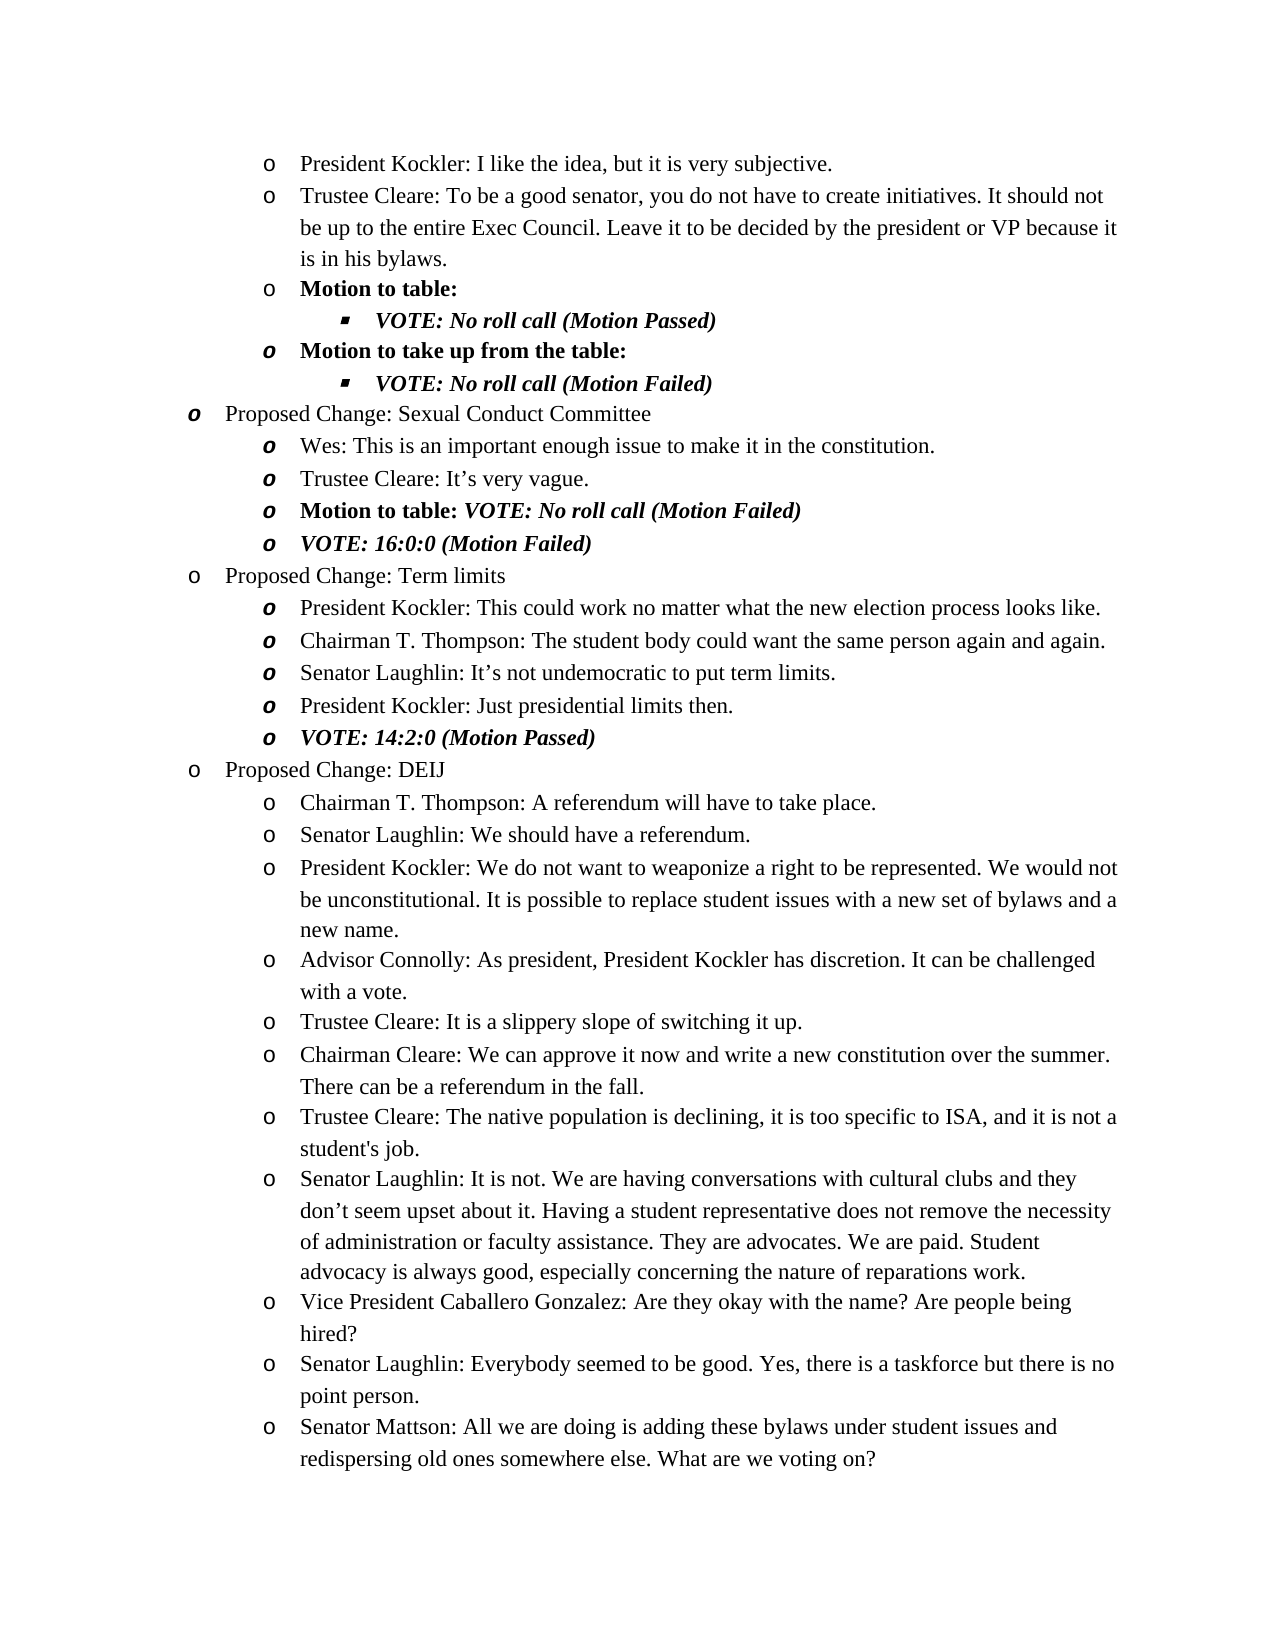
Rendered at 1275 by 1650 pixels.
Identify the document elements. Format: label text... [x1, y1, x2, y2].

list Motion to table: VOTE: No roll call (Motion Failed) [262, 497, 1125, 526]
list VOTE: 16:0:0 (Motion Failed) [262, 530, 1125, 558]
list Proposed Change: Term limits [187, 562, 1125, 590]
list President Kockler: We do not want to weaponize a right to be represented. We would not be unconstitutional. It is possible to replace student issues with a new set of bylaws and a new name. [262, 854, 1125, 942]
list Trustee Cleare: To be a good senator, you do not have to create initiatives. It should not be up to the entire Exec Council. Leave it to be decided by the president or VP because it is in his bylaws. [262, 182, 1125, 271]
list Proposed Change: DEIJ [187, 756, 1125, 785]
list Proposed Change: Sexual Conduct Committee [187, 400, 1125, 428]
list Advisor Connolly: As president, President Kockler has discretion. It can be challenged with a vote. [262, 946, 1125, 1004]
list VOTE: 14:2:0 (Motion Passed) [262, 724, 1125, 752]
list Chairman T. Thompson: A referendum will have to take place. [262, 789, 1125, 817]
list Motion to table: [262, 275, 1125, 303]
list Senator Mattson: All we are doing is adding these bylaws under student issues and redispersing old ones somewhere else. What are we voting on? [262, 1413, 1125, 1471]
list Senator Laughlin: It’s not undemocratic to put term limits. [262, 659, 1125, 687]
list Senator Laughlin: We should have a referendum. [262, 821, 1125, 849]
list Trustee Cleare: It is a slippery slope of switching it up. [262, 1008, 1125, 1037]
list President Kockler: I like the idea, but it is very subjective. [262, 150, 1125, 178]
list VOTE: No roll call (Motion Passed) [337, 307, 1125, 334]
list VOTE: No roll call (Motion Failed) [337, 370, 1125, 396]
list Senator Laughlin: It is not. We are having conversations with cultural clubs and they don’t seem upset about it. Having a student representative does not remove the necessity of administration or faculty assistance. They are advocates. We are paid. Student advocacy is always good, especially concerning the nature of reparations work. [262, 1165, 1125, 1284]
list Trustee Cleare: It’s very vague. [262, 465, 1125, 493]
list Trustee Cleare: The native population is declining, it is too specific to ISA, and it is not a student's job. [262, 1103, 1125, 1162]
list Chairman T. Thompson: The student body could want the same person again and again. [262, 627, 1125, 655]
list Senator Laughlin: Everybody seemed to be good. Yes, there is a taskforce but there is no point person. [262, 1350, 1125, 1409]
list President Kockler: This could work no matter what the new election process looks like. [262, 594, 1125, 623]
list Vice President Caballero Gonzalez: Are they okay with the name? Are people being hired? [262, 1288, 1125, 1347]
list Motion to take up from the table: [262, 337, 1125, 366]
list President Kockler: Just presidential limits then. [262, 692, 1125, 720]
list Chairman Cleare: We can approve it now and write a new constitution over the summer. There can be a referendum in the fall. [262, 1041, 1125, 1099]
list Wes: This is an important enough issue to make it in the constitution. [262, 432, 1125, 461]
